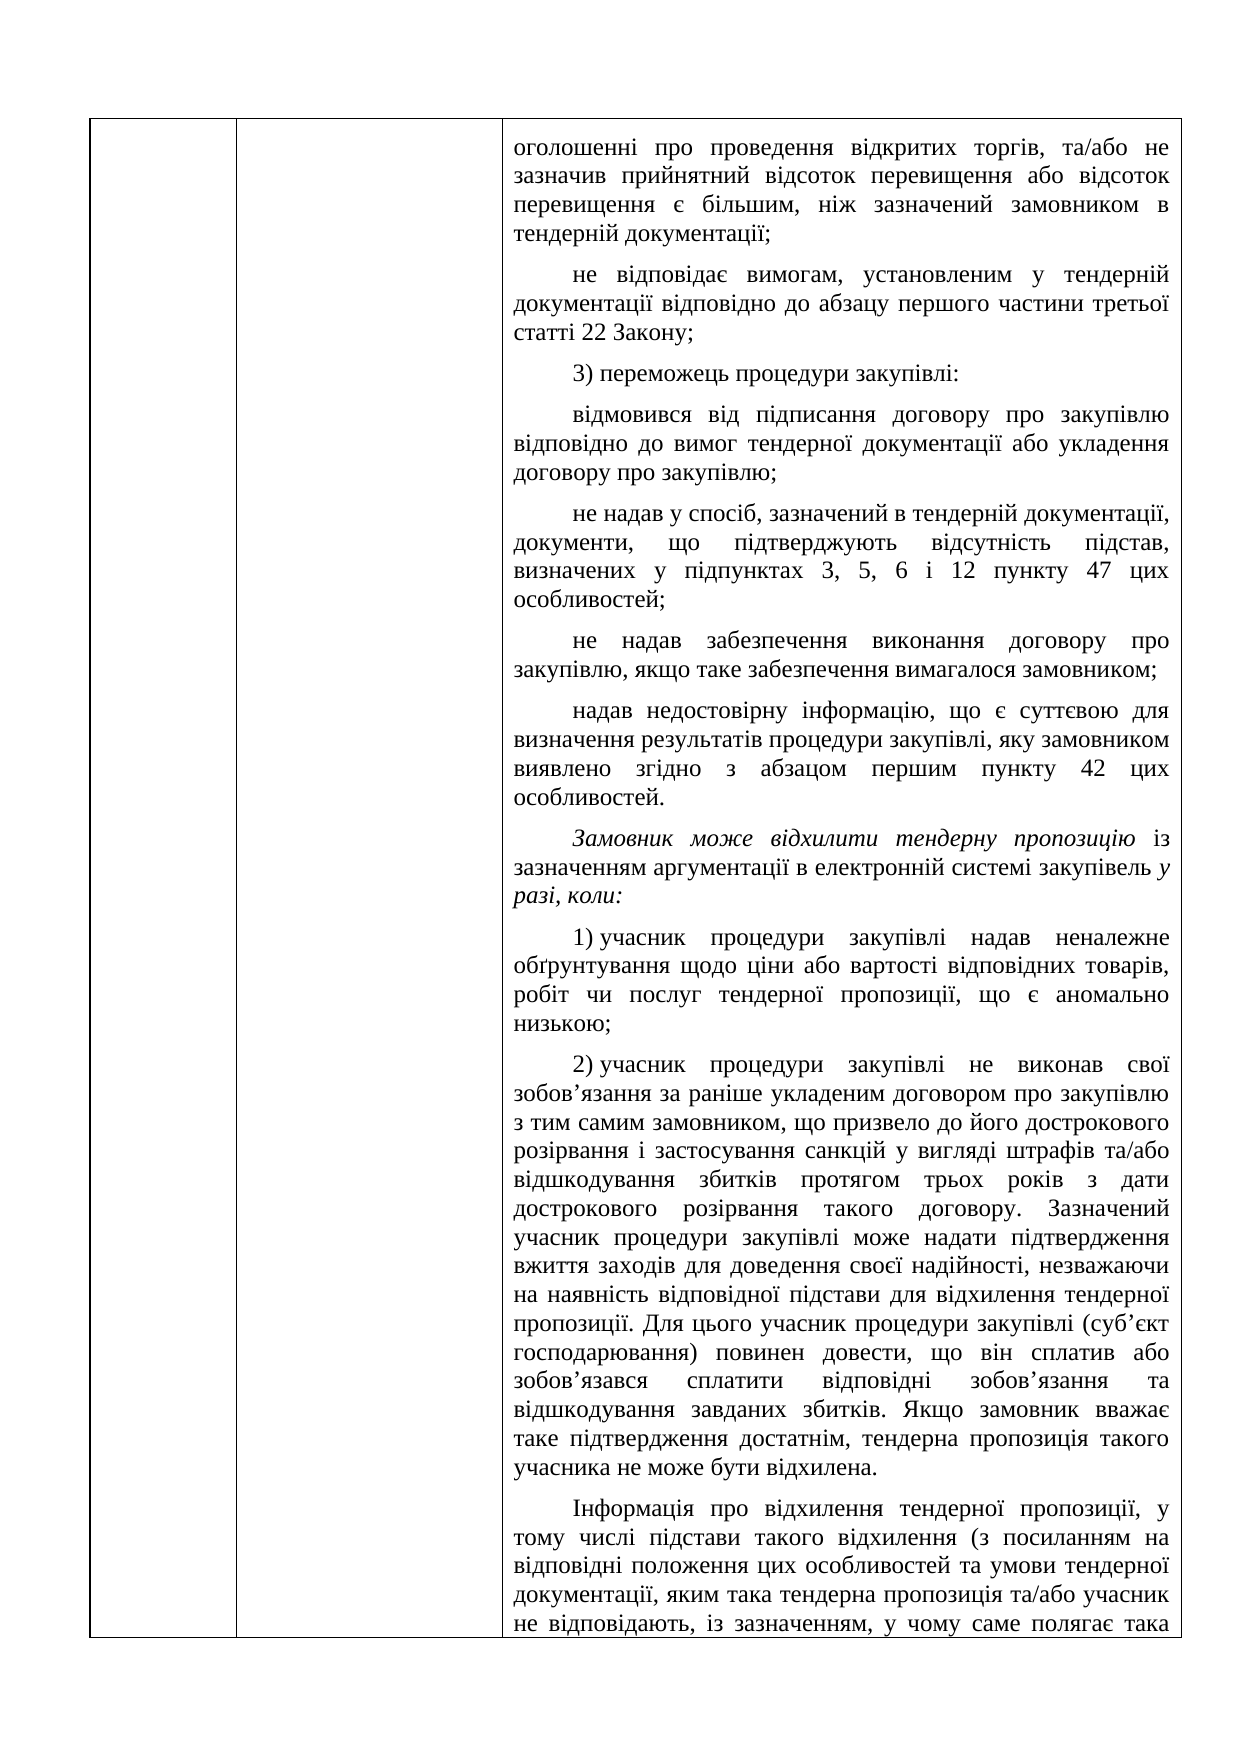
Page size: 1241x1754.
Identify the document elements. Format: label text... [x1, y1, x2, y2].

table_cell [503, 119, 1181, 1637]
table_cell 3 [91, 119, 236, 1637]
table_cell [237, 119, 502, 1637]
